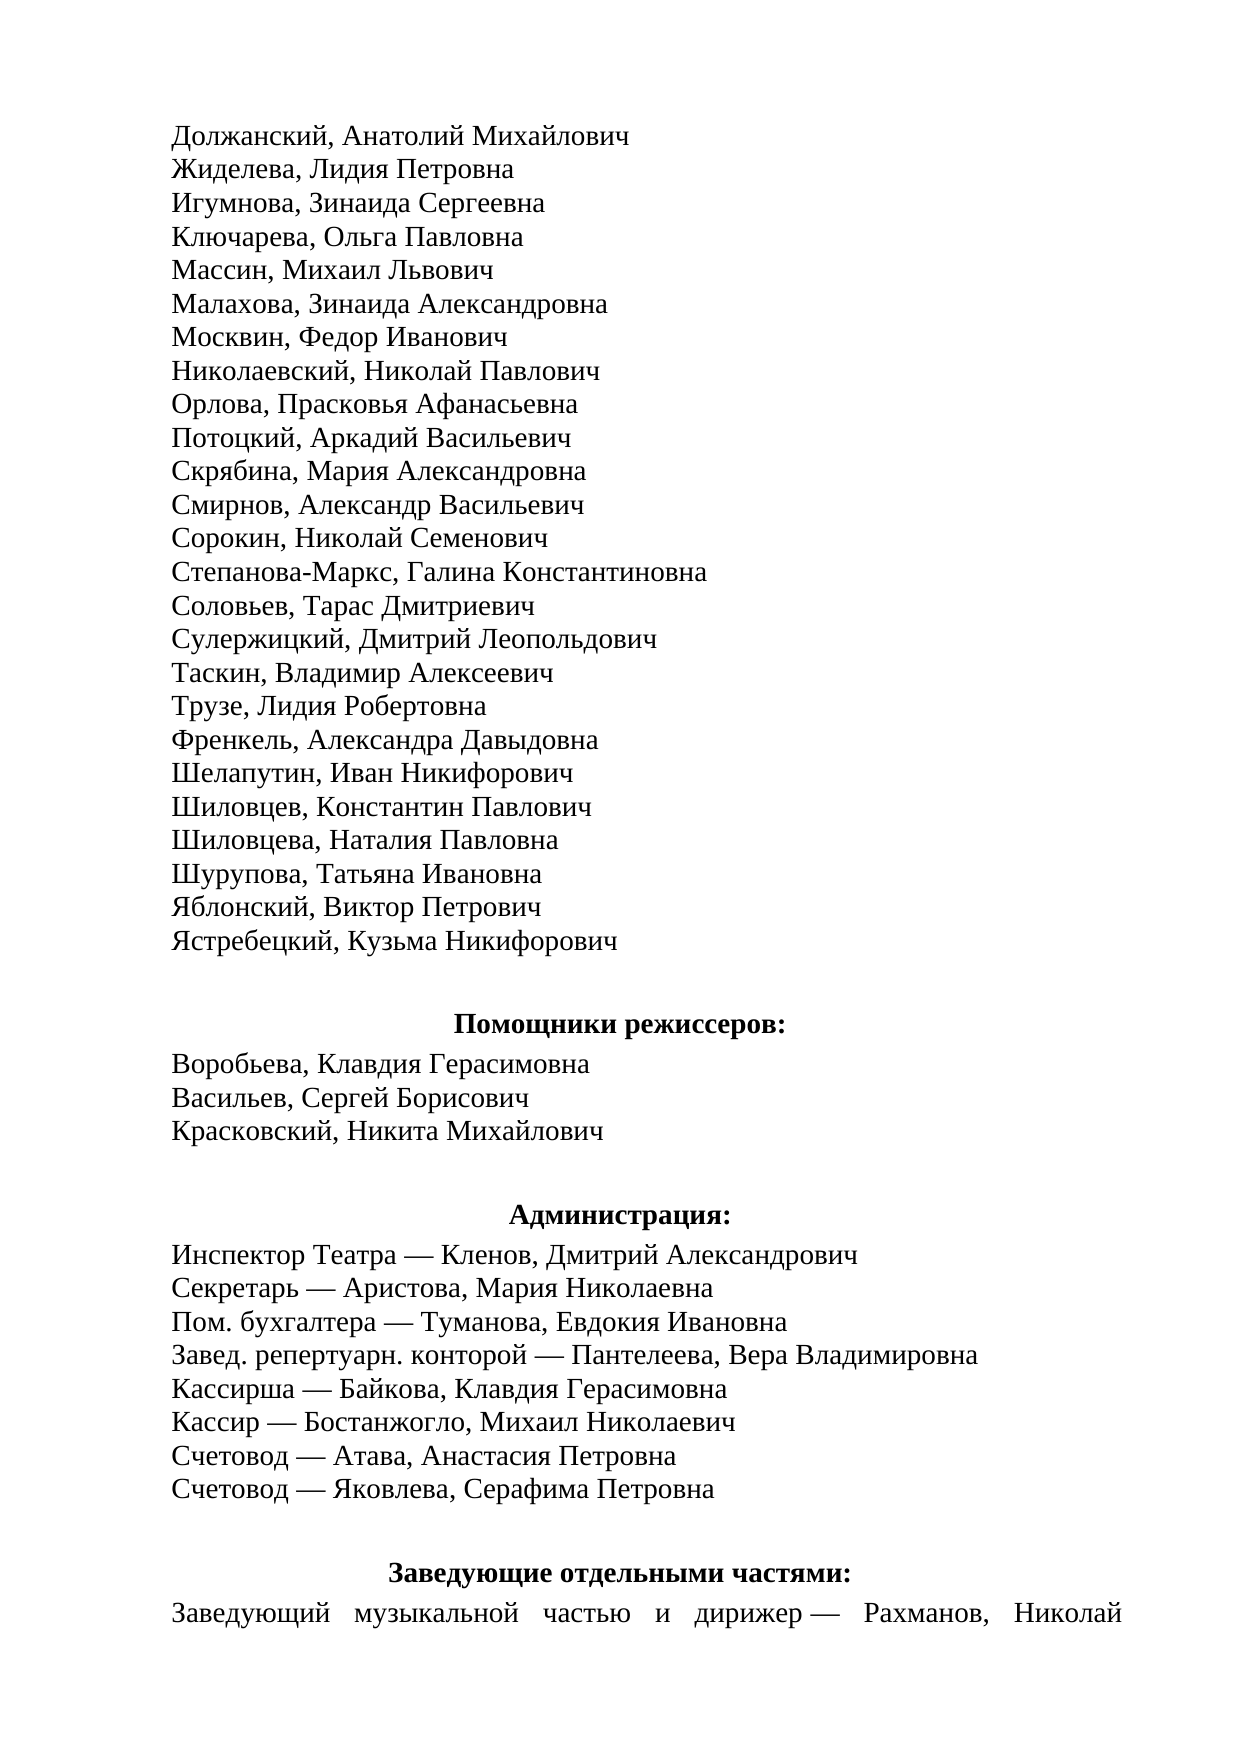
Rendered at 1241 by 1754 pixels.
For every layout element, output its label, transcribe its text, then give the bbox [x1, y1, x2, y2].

text Шелапутин, Иван Никифорович [118, 755, 1122, 789]
text Шурупова, Татьяна Ивановна [118, 856, 1122, 889]
text Инспектор Театра — Кленов, Дмитрий Александрович [118, 1237, 1122, 1270]
text Кассирша — Байкова, Клавдия Герасимовна [118, 1371, 1122, 1404]
text Степанова-Маркс, Галина Константиновна [118, 554, 1122, 588]
text Завед. репертуарн. конторой — Пантелеева, Вера Владимировна [118, 1337, 1122, 1371]
text Трузе, Лидия Робертовна [118, 688, 1122, 722]
text Смирнов, Александр Васильевич [118, 487, 1122, 521]
text Френкель, Александра Давыдовна [118, 722, 1122, 755]
text Потоцкий, Аркадий Васильевич [118, 420, 1122, 453]
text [118, 1595, 1122, 1628]
text Васильев, Сергей Борисович [118, 1080, 1122, 1113]
text Шиловцев, Константин Павлович [118, 789, 1122, 822]
text Кассир — Бостанжогло, Михаил Николаевич [118, 1404, 1122, 1438]
subtitle Заведующие отдельными частями: [118, 1555, 1122, 1589]
text Николаевский, Николай Павлович [118, 353, 1122, 386]
text Секретарь — Аристова, Мария Николаевна [118, 1270, 1122, 1304]
text Массин, Михаил Львович [118, 252, 1122, 286]
text Игумнова, Зинаида Сергеевна [118, 185, 1122, 219]
subtitle Администрация: [118, 1197, 1122, 1231]
text Пом. бухгалтера — Туманова, Евдокия Ивановна [118, 1304, 1122, 1337]
text Ключарева, Ольга Павловна [118, 219, 1122, 252]
text Ястребецкий, Кузьма Никифорович [118, 923, 1122, 957]
text Москвин, Федор Иванович [118, 319, 1122, 353]
text Сулержицкий, Дмитрий Леопольдович [118, 621, 1122, 655]
text Должанский, Анатолий Михайлович [118, 118, 1122, 152]
text Малахова, Зинаида Александровна [118, 286, 1122, 319]
text Скрябина, Мария Александровна [118, 453, 1122, 487]
text Сорокин, Николай Семенович [118, 521, 1122, 554]
text Таскин, Владимир Алексеевич [118, 655, 1122, 688]
text Соловьев, Тарас Дмитриевич [118, 588, 1122, 621]
text Счетовод — Яковлева, Серафима Петровна [118, 1472, 1122, 1505]
text Воробьева, Клавдия Герасимовна [118, 1046, 1122, 1080]
text Орлова, Прасковья Афанасьевна [118, 386, 1122, 420]
text Яблонский, Виктор Петрович [118, 889, 1122, 923]
text Счетовод — Атава, Анастасия Петровна [118, 1438, 1122, 1472]
text Красковский, Никита Михайлович [118, 1113, 1122, 1147]
text Жиделева, Лидия Петровна [118, 152, 1122, 185]
text Шиловцева, Наталия Павловна [118, 822, 1122, 856]
subtitle Помощники режиссеров: [118, 1007, 1122, 1040]
